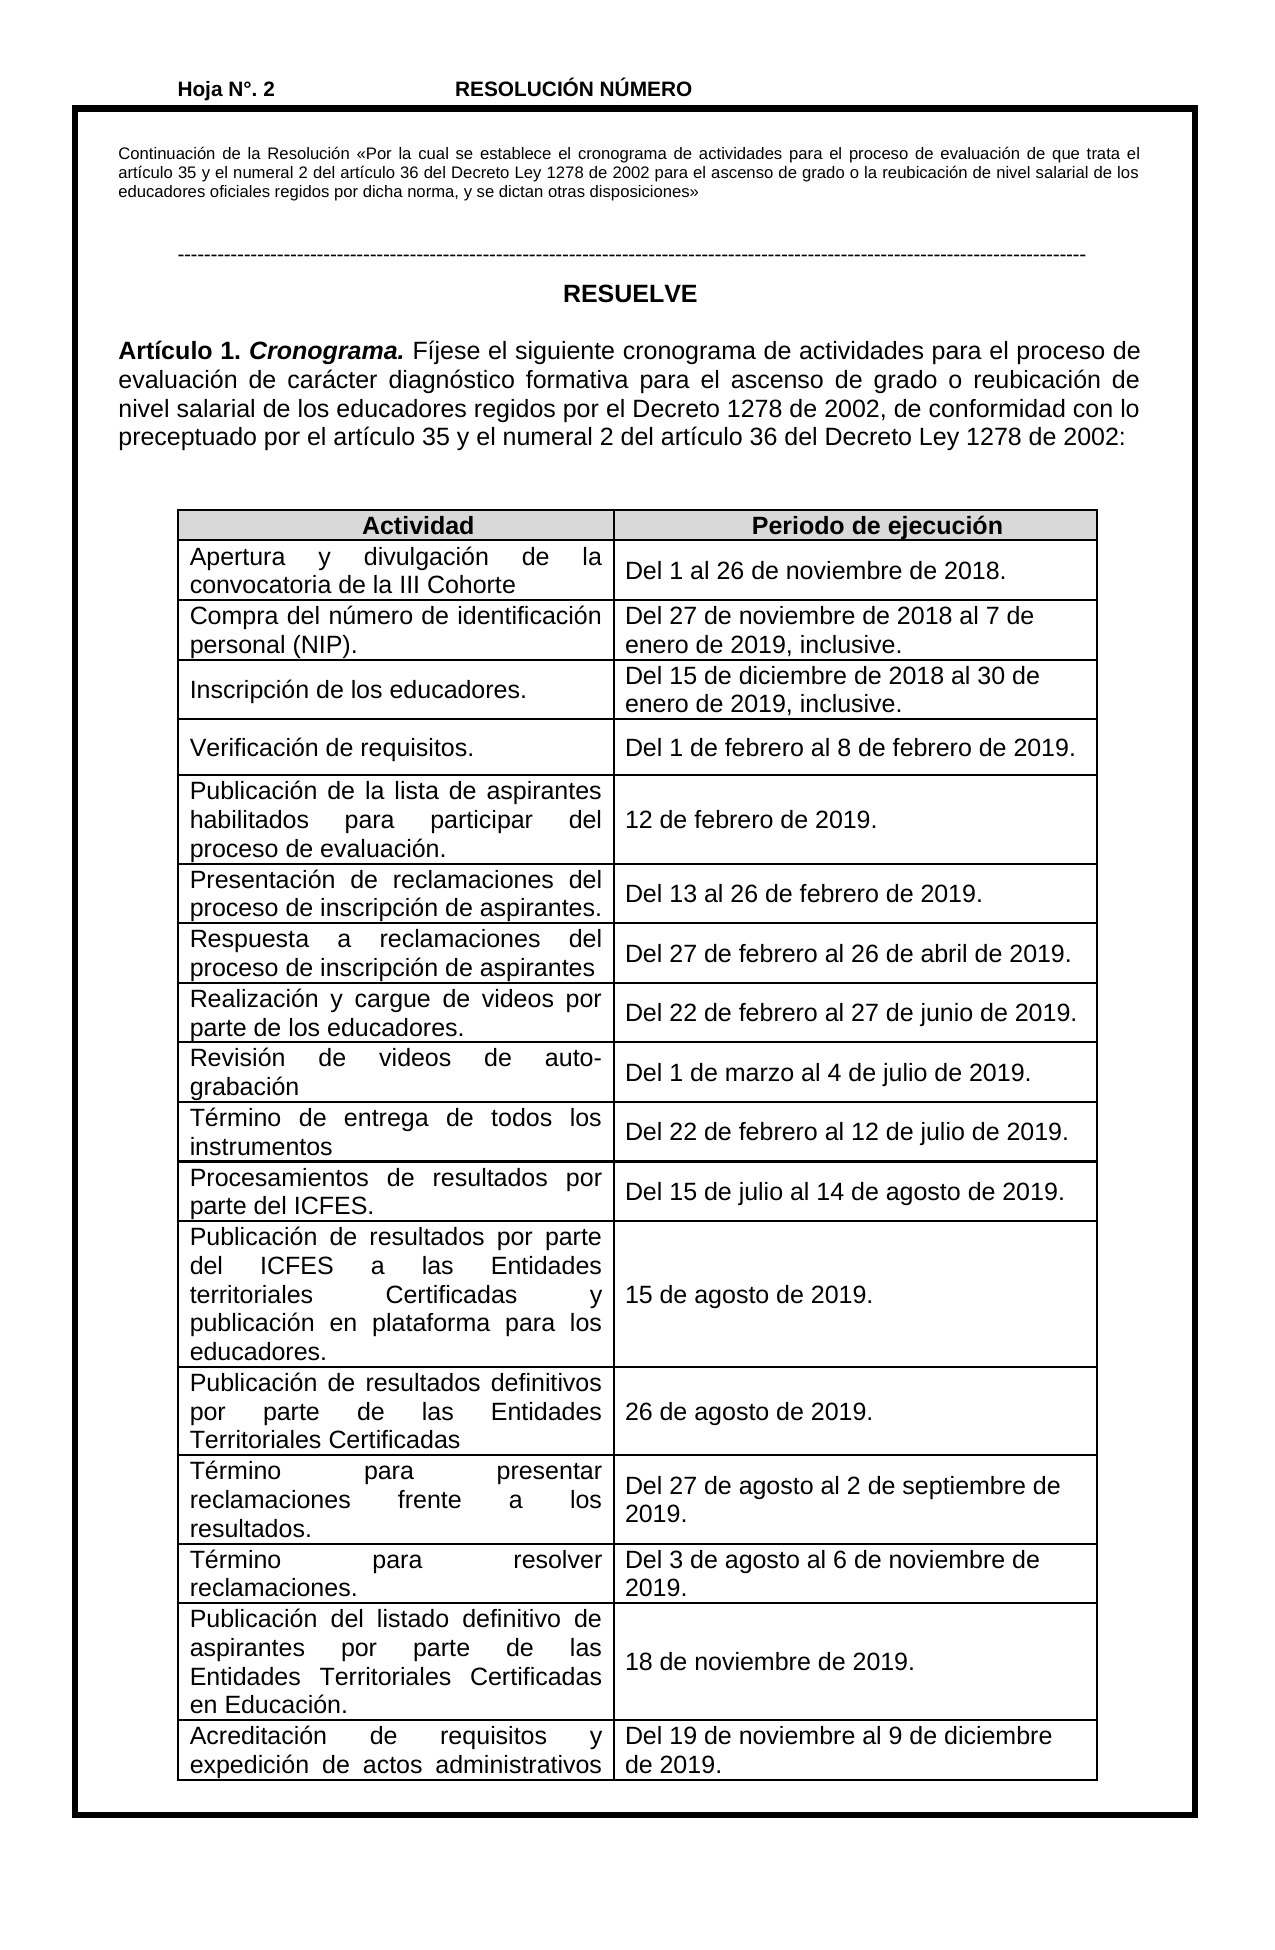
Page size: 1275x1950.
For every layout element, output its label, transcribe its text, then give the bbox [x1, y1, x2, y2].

table_cell Del 22 de febrero al 27 de junio de 2019. [615, 984, 1096, 1041]
table_cell Del 15 de diciembre de 2018 al 30 de enero de 2019, inclusive. [615, 661, 1096, 718]
table_cell Procesamientos de resultados por parte del ICFES. [179, 1163, 613, 1220]
table_cell Realización y cargue de videos por parte de los educadores. [179, 984, 613, 1041]
table_cell Publicación de resultados por parte del ICFES a las Entidades territoriales Certificadas y publicación en plataforma para los educadores. [179, 1222, 613, 1366]
table_cell Del 1 de febrero al 8 de febrero de 2019. [615, 720, 1096, 774]
table_cell Del 15 de julio al 14 de agosto de 2019. [615, 1163, 1096, 1220]
table_cell Del 3 de agosto al 6 de noviembre de 2019. [615, 1545, 1096, 1602]
table_header Periodo de ejecución [615, 511, 1096, 539]
table_cell Término de entrega de todos los instrumentos [179, 1103, 613, 1160]
table_cell Presentación de reclamaciones del proceso de inscripción de aspirantes. [179, 865, 613, 922]
table_cell Inscripción de los educadores. [179, 661, 613, 718]
table_cell Del 27 de febrero al 26 de abril de 2019. [615, 924, 1096, 982]
table_cell Del 22 de febrero al 12 de julio de 2019. [615, 1103, 1096, 1160]
text Artículo 1. Cronograma. Fíjese el siguiente cronograma de actividades para el proceso de evaluación de carácter diagnóstico formativa para el ascenso de grado o reubicación de nivel salarial de los educadores regidos por el Decreto 1278 de 2002, de conformidad con lo preceptuado por el artículo 35 y el numeral 2 del artículo 36 del Decreto Ley 1278 de 2002: [118, 336, 1142, 451]
table_cell Del 1 de marzo al 4 de julio de 2019. [615, 1043, 1096, 1101]
table_cell Publicación de resultados definitivos por parte de las Entidades Territoriales Certificadas [179, 1368, 613, 1454]
table_cell 18 de noviembre de 2019. [615, 1604, 1096, 1719]
table_cell 26 de agosto de 2019. [615, 1368, 1096, 1454]
table_cell Término para presentar reclamaciones frente a los resultados. [179, 1456, 613, 1542]
table_cell Compra del número de identificación personal (NIP). [179, 601, 613, 658]
text RESUELVE [118, 278, 1142, 307]
table_cell Publicación del listado definitivo de aspirantes por parte de las Entidades Territoriales Certificadas en Educación. [179, 1604, 613, 1719]
table_cell Apertura y divulgación de la convocatoria de la III Cohorte [179, 541, 613, 599]
table_cell Del 13 al 26 de febrero de 2019. [615, 865, 1096, 922]
table_cell Término para resolver reclamaciones. [179, 1545, 613, 1602]
table_cell Respuesta a reclamaciones del proceso de inscripción de aspirantes [179, 924, 613, 982]
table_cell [615, 1721, 1096, 1779]
table_cell Publicación de la lista de aspirantes habilitados para participar del proceso de evaluación. [179, 776, 613, 862]
table_header Actividad [179, 511, 613, 539]
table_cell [179, 1721, 613, 1779]
table_cell Revisión de videos de auto-grabación [179, 1043, 613, 1101]
table_cell 15 de agosto de 2019. [615, 1222, 1096, 1366]
table_cell Verificación de requisitos. [179, 720, 613, 774]
table_cell Del 27 de agosto al 2 de septiembre de 2019. [615, 1456, 1096, 1542]
table_cell Del 27 de noviembre de 2018 al 7 de enero de 2019, inclusive. [615, 601, 1096, 658]
table_cell Del 1 al 26 de noviembre de 2018. [615, 541, 1096, 599]
table_cell 12 de febrero de 2019. [615, 776, 1096, 862]
